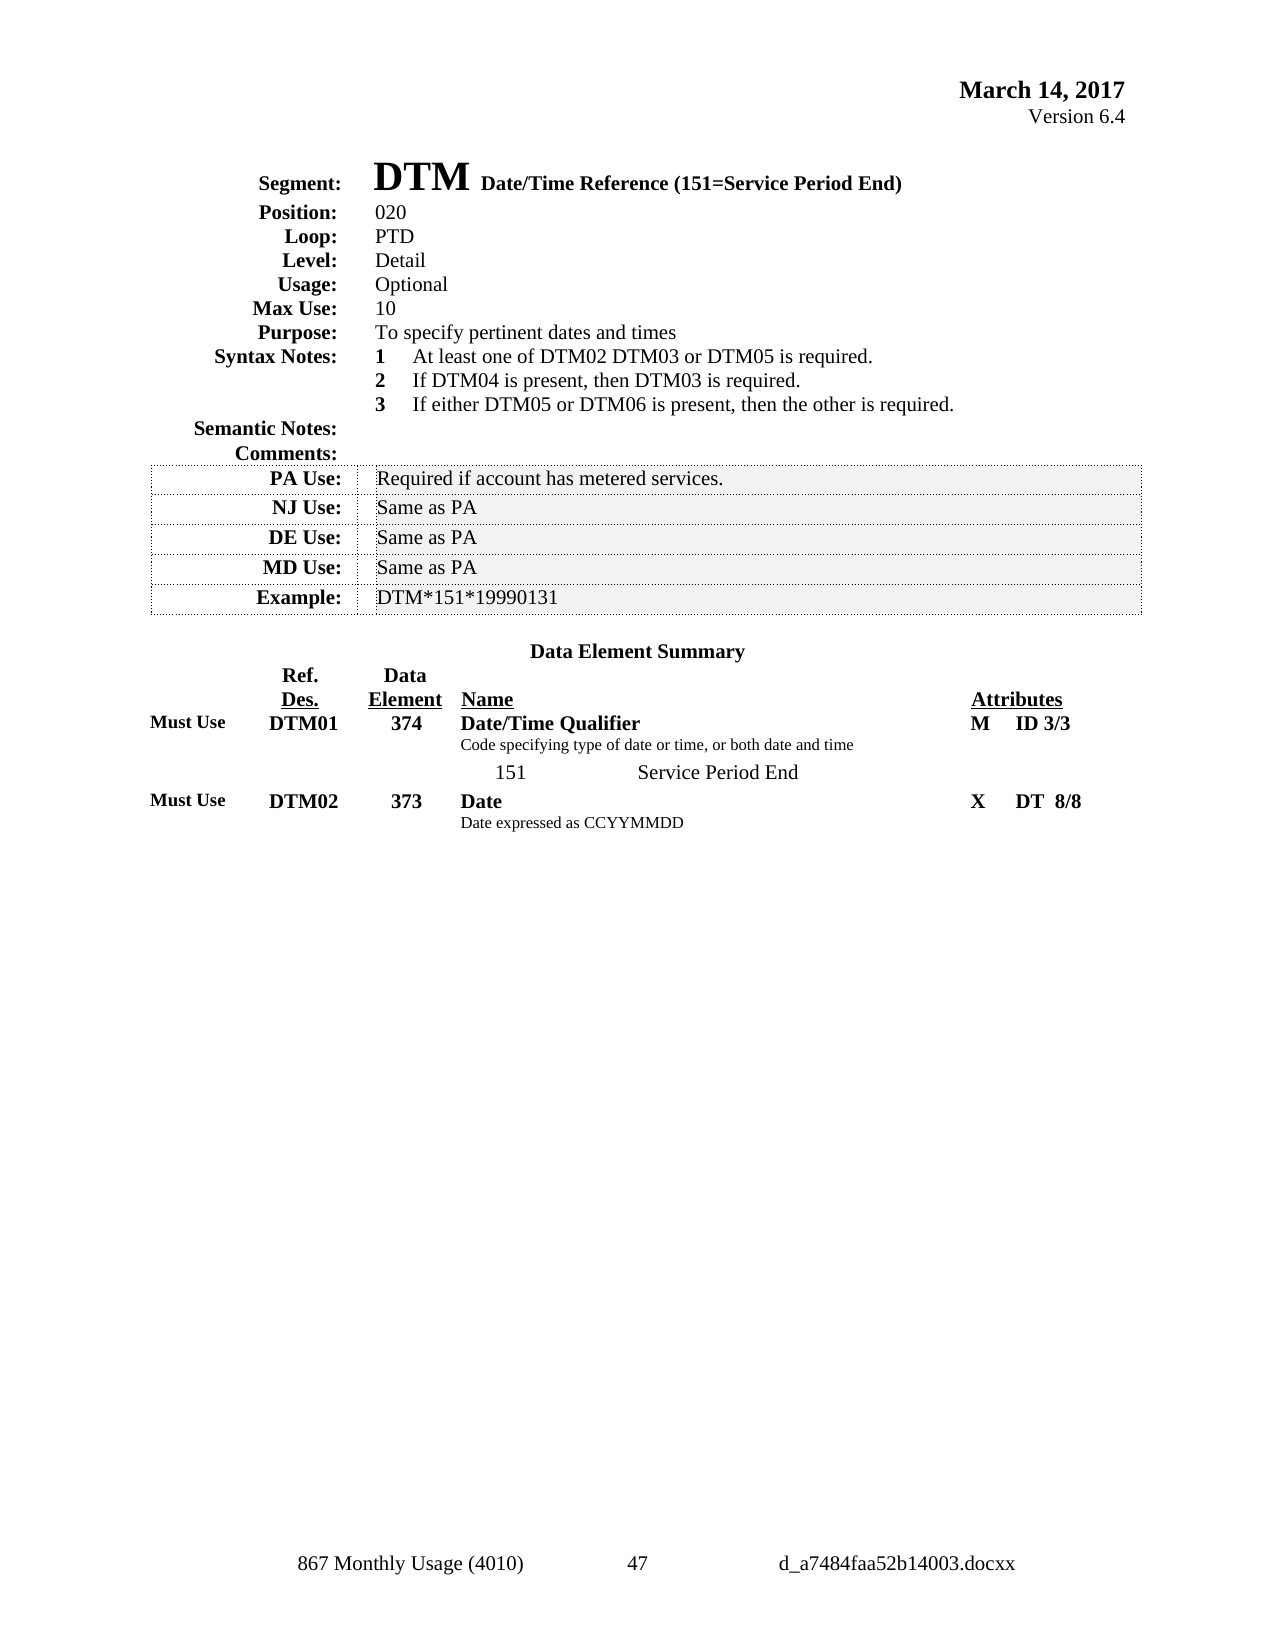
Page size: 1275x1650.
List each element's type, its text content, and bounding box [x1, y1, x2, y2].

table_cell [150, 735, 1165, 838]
text Position: 020 [150, 200, 1125, 224]
text Level: Detail [150, 248, 1125, 272]
text Des. Element Name Attributes [150, 687, 1125, 711]
text : PTD [150, 224, 1125, 248]
text 2 If DTM04 is present, then DTM03 is required. [150, 368, 1125, 392]
text Syntax Notes: 1 At least one of DTM02 DTM03 or DTM05 is required. [150, 344, 1125, 368]
text Data Element Summary [150, 638, 1125, 663]
text Usage: Optional [150, 272, 1125, 296]
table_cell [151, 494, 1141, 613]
text Purpose: To specify pertinent dates and times [150, 320, 1125, 344]
subtitle Segment: DTM Date/Time Reference (151=Service Period End) [150, 152, 1125, 200]
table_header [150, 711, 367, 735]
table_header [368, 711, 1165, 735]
text Semantic Notes: [150, 416, 1125, 440]
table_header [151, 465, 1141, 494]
text Comments: [150, 440, 1125, 464]
text 3 If either DTM05 or DTM06 is present, then the other is required. [150, 392, 1125, 416]
text Ref. Data [150, 663, 1125, 687]
text Max Use: 10 [150, 296, 1125, 320]
